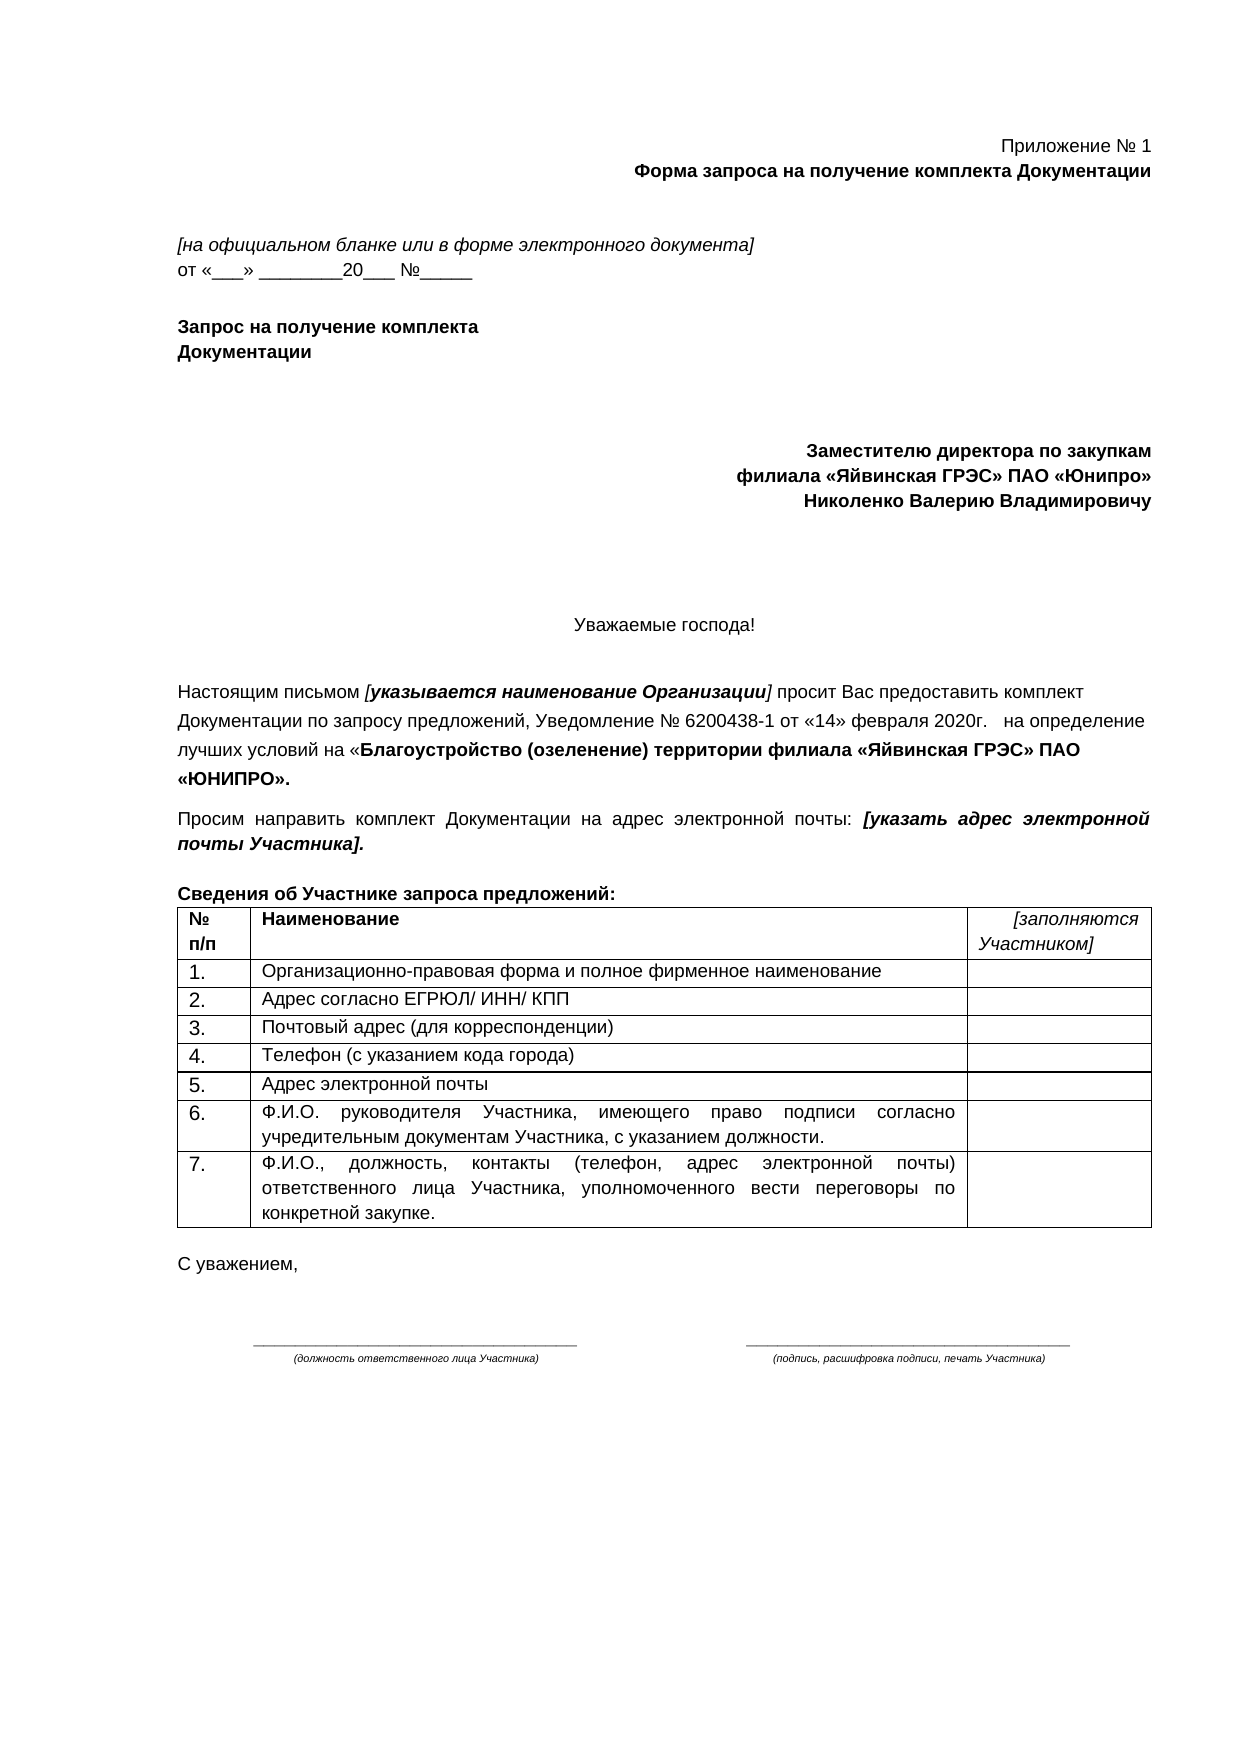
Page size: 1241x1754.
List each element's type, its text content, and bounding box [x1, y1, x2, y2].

text Николенко Валерию Владимировичу [177, 489, 1152, 511]
table_cell [178, 960, 250, 987]
table_cell Ф.И.О., должность, контакты (телефон, адрес электронной почты) ответственного лица Участника, уполномоченного вести переговоры по конкретной закупке. [251, 1152, 967, 1227]
text Просим направить комплект Документации на адрес электронной почты: [указать адрес электронной почты Участника]. [177, 808, 1152, 854]
table_cell [178, 1101, 250, 1151]
table_cell [178, 1016, 250, 1043]
text Сведения об Участнике запроса предложений: [177, 882, 1152, 904]
table_cell [968, 1152, 1151, 1227]
table_cell [178, 1044, 250, 1071]
table_cell Почтовый адрес (для корреспонденции) [251, 1016, 967, 1043]
table_cell Организационно-правовая форма и полное фирменное наименование [251, 960, 967, 987]
table_header _______________________________ (должность ответственного лица Участника) [177, 1302, 657, 1377]
text Настоящим письмом [указывается наименование Организации] просит Вас предоставить комплект Документации по запросу предложений, Уведомление № 6200438-1 от «14» февраля 2020г. на определение лучших условий на «Благоустройство (озеленение) территории филиала «Яйвинская ГРЭС» ПАО «ЮНИПРО». [177, 676, 1152, 791]
table_cell [968, 1101, 1151, 1151]
table_cell [178, 1073, 250, 1099]
table_cell [968, 1044, 1151, 1071]
text Приложение № 1 [177, 135, 1152, 157]
table_cell [178, 988, 250, 1015]
table_header № п/п [178, 908, 250, 958]
text Форма запроса на получение комплекта Документации [177, 160, 1152, 181]
text филиала «Яйвинская ГРЭС» ПАО «Юнипро» [177, 465, 1152, 486]
table_header _______________________________ (подпись, расшифровка подписи, печать Участника) [657, 1302, 1163, 1377]
text Уважаемые господа! [177, 613, 1152, 635]
table_cell Адрес электронной почты [251, 1073, 967, 1099]
text от «___» ________20___ №_____ [177, 259, 1152, 281]
table_cell [968, 960, 1151, 987]
table_cell [178, 1152, 250, 1227]
text [на официальном бланке или в форме электронного документа] [177, 234, 1152, 256]
text Документации [177, 341, 1152, 362]
text Запрос на получение комплекта [177, 316, 1152, 337]
table_cell Адрес согласно ЕГРЮЛ/ ИНН/ КПП [251, 988, 967, 1015]
table_cell [968, 1016, 1151, 1043]
table_cell Телефон (с указанием кода города) [251, 1044, 967, 1071]
text С уважением, [177, 1253, 1152, 1274]
text Заместителю директора по закупкам [723, 440, 1152, 461]
table_header Наименование [251, 908, 967, 958]
table_cell [968, 988, 1151, 1015]
table_cell [968, 1073, 1151, 1099]
table_header [заполняются Участником] [968, 908, 1151, 958]
table_cell Ф.И.О. руководителя Участника, имеющего право подписи согласно учредительным документам Участника, с указанием должности. [251, 1101, 967, 1151]
